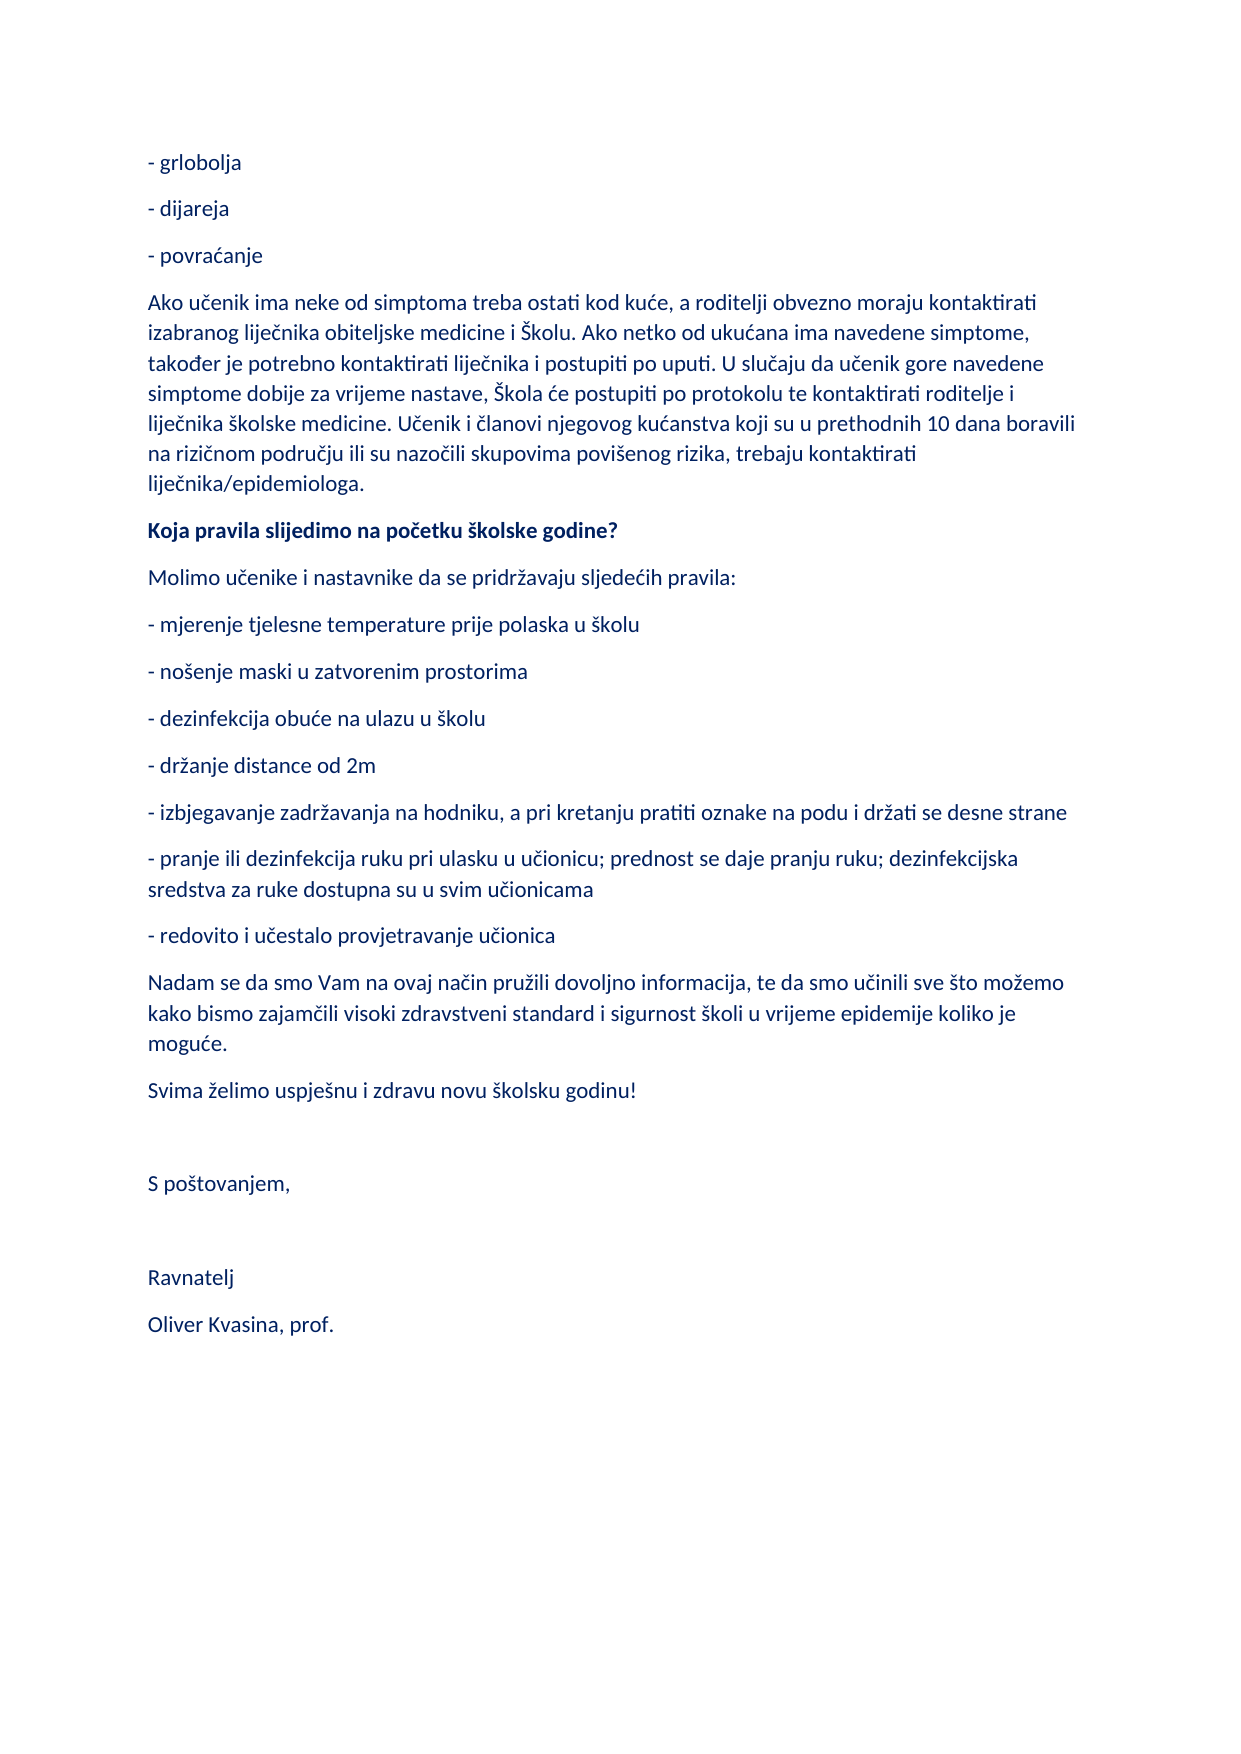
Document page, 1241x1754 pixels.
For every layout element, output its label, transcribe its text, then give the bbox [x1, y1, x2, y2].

text Koja pravila slijedimo na početku školske godine? [148, 516, 1093, 544]
text Nadam se da smo Vam na ovaj način pružili dovoljno informacija, te da smo učinili sve što možemo kako bismo zajamčili visoki zdravstveni standard i sigurnost školi u vrijeme epidemije koliko je moguće. [148, 968, 1093, 1057]
text - redovito i učestalo provjetravanje učionica [148, 922, 1093, 949]
text - dezinfekcija obuće na ulazu u školu [148, 704, 1093, 732]
text - povraćanje [148, 241, 1093, 269]
text - mjerenje tjelesne temperature prije polaska u školu [148, 610, 1093, 638]
text S poštovanjem, [148, 1169, 1093, 1197]
text - izbjegavanje zadržavanja na hodniku, a pri kretanju pratiti oznake na podu i držati se desne strane [148, 798, 1093, 826]
text - nošenje maski u zatvorenim prostorima [148, 657, 1093, 685]
text - pranje ili dezinfekcija ruku pri ulasku u učionicu; prednost se daje pranju ruku; dezinfekcijska sredstva za ruke dostupna su u svim učionicama [148, 844, 1093, 903]
text Oliver Kvasina, prof. [148, 1310, 1093, 1338]
text - grlobolja [148, 148, 1093, 176]
text Svima želimo uspješnu i zdravu novu školsku godinu! [148, 1076, 1093, 1104]
text - držanje distance od 2m [148, 751, 1093, 779]
text Molimo učenike i nastavnike da se pridržavaju sljedećih pravila: [148, 563, 1093, 591]
text Ravnatelj [148, 1263, 1093, 1291]
text Ako učenik ima neke od simptoma treba ostati kod kuće, a roditelji obvezno moraju kontaktirati izabranog liječnika obiteljske medicine i Školu. Ako netko od ukućana ima navedene simptome, također je potrebno kontaktirati liječnika i postupiti po uputi. U slučaju da učenik gore navedene simptome dobije za vrijeme nastave, Škola će postupiti po protokolu te kontaktirati roditelje i liječnika školske medicine. Učenik i članovi njegovog kućanstva koji su u prethodnih 10 dana boravili na rizičnom području ili su nazočili skupovima povišenog rizika, trebaju kontaktirati liječnika/epidemiologa. [148, 288, 1093, 497]
text - dijareja [148, 194, 1093, 222]
